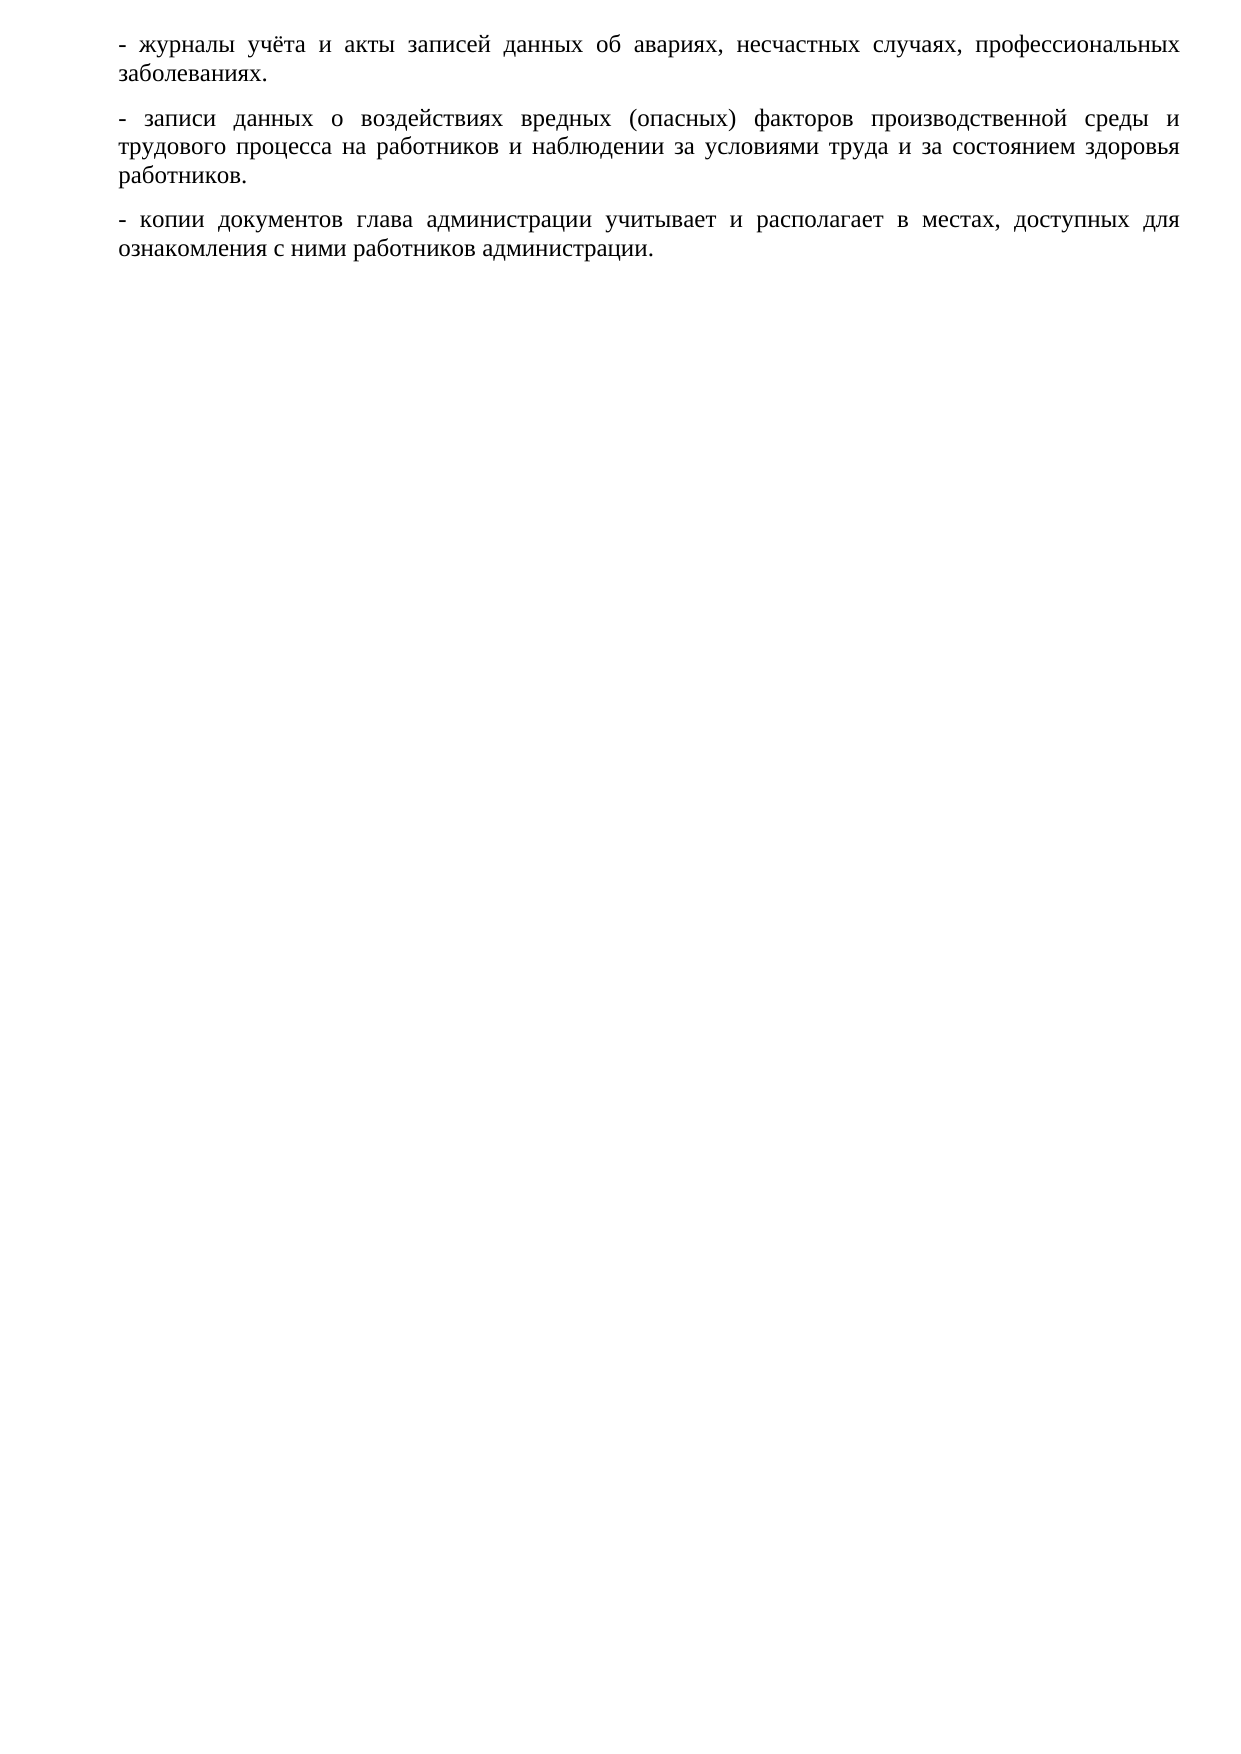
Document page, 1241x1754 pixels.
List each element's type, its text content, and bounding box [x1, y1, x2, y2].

text - записи данных о воздействиях вредных (опасных) факторов производственной среды и трудового процесса на работников и наблюдении за условиями труда и за состоянием здоровья работников. [118, 103, 1181, 189]
text - копии документов глава администрации учитывает и располагает в местах, доступных для ознакомления с ними работников администрации. [118, 204, 1181, 262]
text - журналы учёта и акты записей данных об авариях, несчастных случаях, профессиональных заболеваниях. [118, 29, 1181, 87]
